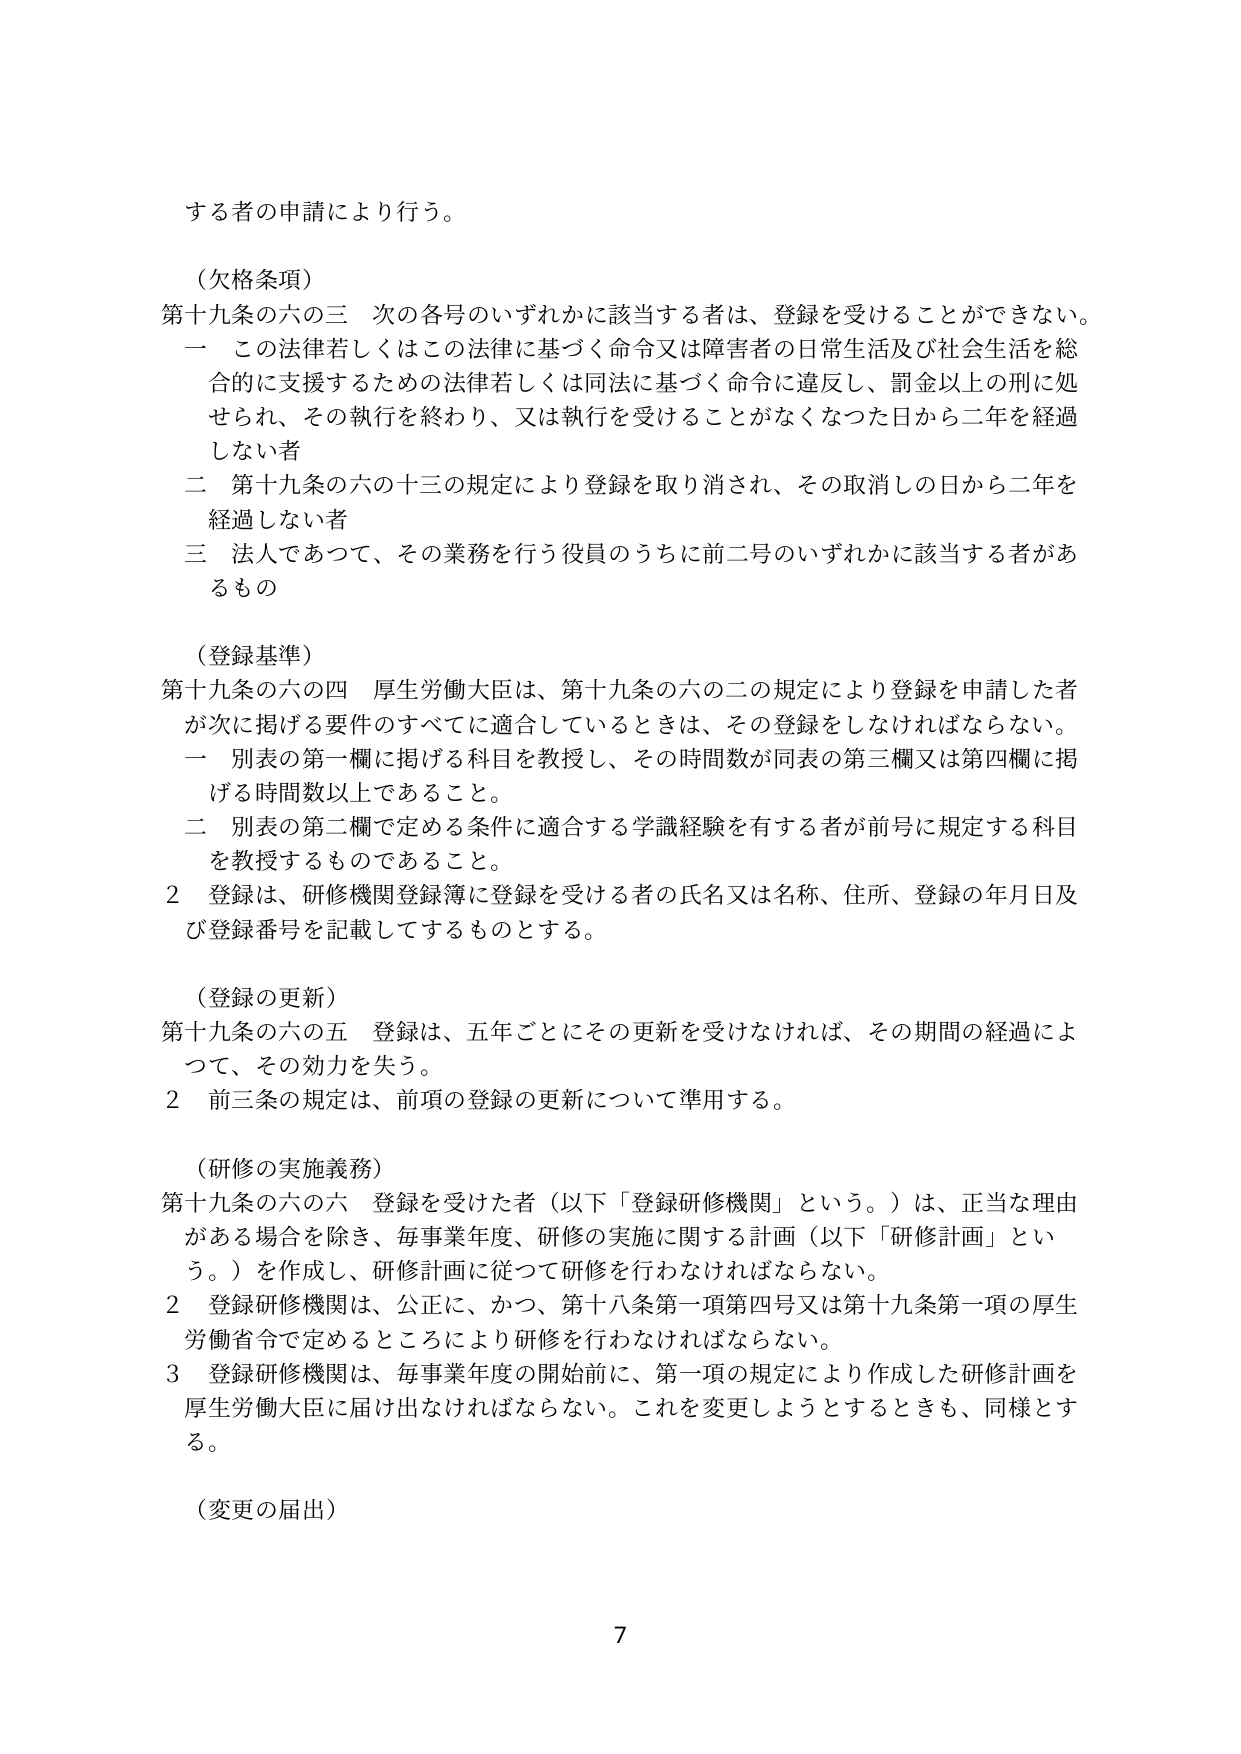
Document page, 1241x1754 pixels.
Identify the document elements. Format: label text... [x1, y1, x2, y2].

text （研修の実施義務） [184, 1150, 1079, 1184]
text ２ 登録研修機関は、公正に、かつ、第十八条第一項第四号又は第十九条第一項の厚生労働省令で定めるところにより研修を行わなければならない。 [161, 1287, 1079, 1355]
text （変更の届出） [184, 1492, 1079, 1526]
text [161, 194, 1079, 228]
text ２ 前三条の規定は、前項の登録の更新について準用する。 [161, 1082, 1079, 1116]
text （欠格条項） [184, 262, 1079, 296]
text 第十九条の六の三 次の各号のいずれかに該当する者は、登録を受けることができない。 [161, 296, 1079, 330]
text ３ 登録研修機関は、毎事業年度の開始前に、第一項の規定により作成した研修計画を厚生労働大臣に届け出なければならない。これを変更しようとするときも、同様とする。 [161, 1355, 1079, 1458]
text （登録基準） [184, 638, 1079, 672]
text 一 別表の第一欄に掲げる科目を教授し、その時間数が同表の第三欄又は第四欄に掲げる時間数以上であること。 [184, 740, 1079, 809]
text ２ 登録は、研修機関登録簿に登録を受ける者の氏名又は名称、住所、登録の年月日及び登録番号を記載してするものとする。 [161, 877, 1079, 945]
text 二 別表の第二欄で定める条件に適合する学識経験を有する者が前号に規定する科目を教授するものであること。 [184, 809, 1079, 877]
text 第十九条の六の四 厚生労働大臣は、第十九条の六の二の規定により登録を申請した者が次に掲げる要件のすべてに適合しているときは、その登録をしなければならない。 [161, 672, 1079, 740]
text 二 第十九条の六の十三の規定により登録を取り消され、その取消しの日から二年を経過しない者 [184, 467, 1079, 535]
text 三 法人であつて、その業務を行う役員のうちに前二号のいずれかに該当する者があるもの [184, 535, 1079, 604]
text （登録の更新） [184, 979, 1079, 1014]
text 第十九条の六の五 登録は、五年ごとにその更新を受けなければ、その期間の経過によつて、その効力を失う。 [161, 1014, 1079, 1082]
text 一 この法律若しくはこの法律に基づく命令又は障害者の日常生活及び社会生活を総合的に支援するための法律若しくは同法に基づく命令に違反し、罰金以上の刑に処せられ、その執行を終わり、又は執行を受けることがなくなつた日から二年を経過しない者 [184, 330, 1079, 467]
text 第十九条の六の六 登録を受けた者（以下「登録研修機関」という。）は、正当な理由がある場合を除き、毎事業年度、研修の実施に関する計画（以下「研修計画」という。）を作成し、研修計画に従つて研修を行わなければならない。 [161, 1184, 1079, 1287]
